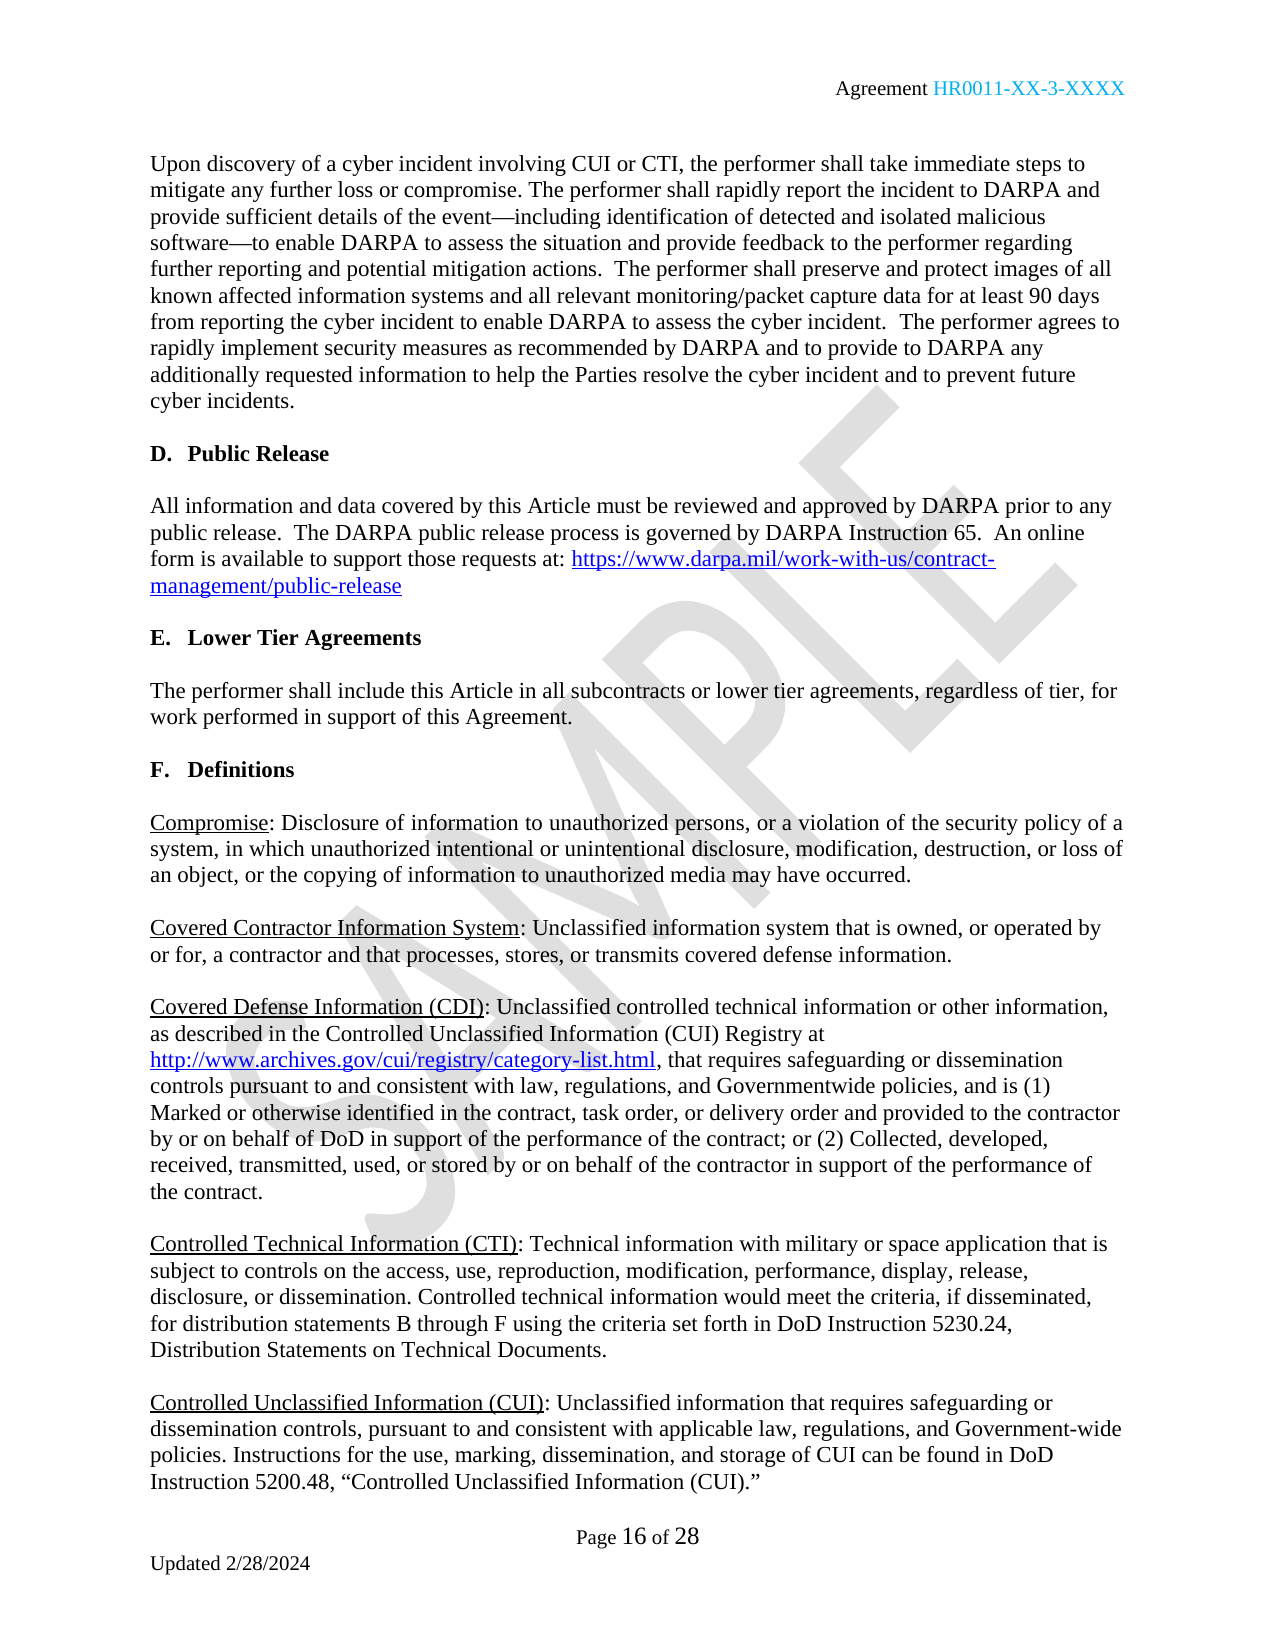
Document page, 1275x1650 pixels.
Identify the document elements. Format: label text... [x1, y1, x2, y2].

text Controlled Technical Information (CTI): Technical information with military or space application that is subject to controls on the access, use, reproduction, modification, performance, display, release, disclosure, or dissemination. Controlled technical information would meet the criteria, if disseminated, for distribution statements B through F using the criteria set forth in DoD Instruction 5230.24, Distribution Statements on Technical Documents. [150, 1231, 1125, 1362]
text Upon discovery of a cyber incident involving CUI or CTI, the performer shall take immediate steps to mitigate any further loss or compromise. The performer shall rapidly report the incident to DARPA and provide sufficient details of the event—including identification of detected and isolated malicious software—to enable DARPA to assess the situation and provide feedback to the performer regarding further reporting and potential mitigation actions. The performer shall preserve and protect images of all known affected information systems and all relevant monitoring/packet capture data for at least 90 days from reporting the cyber incident to enable DARPA to assess the cyber incident. The performer agrees to rapidly implement security measures as recommended by DARPA and to provide to DARPA any additionally requested information to help the Parties resolve the cyber incident and to prevent future cyber incidents. [150, 150, 1125, 413]
list Definitions [150, 756, 1125, 782]
list Lower Tier Agreements [150, 624, 1125, 651]
text Covered Defense Information (CDI): Unclassified controlled technical information or other information, as described in the Controlled Unclassified Information (CUI) Registry at http://www.archives.gov/cui/registry/category-list.html, that requires safeguarding or dissemination controls pursuant to and consistent with law, regulations, and Governmentwide policies, and is (1) Marked or otherwise identified in the contract, task order, or delivery order and provided to the contractor by or on behalf of DoD in support of the performance of the contract; or (2) Collected, developed, received, transmitted, used, or stored by or on behalf of the contractor in support of the performance of the contract. [150, 993, 1125, 1204]
text Covered Contractor Information System: Unclassified information system that is owned, or operated by or for, a contractor and that processes, stores, or transmits covered defense information. [150, 914, 1125, 967]
text The performer shall include this Article in all subcontracts or lower tier agreements, regardless of tier, for work performed in support of this Agreement. [150, 677, 1125, 730]
text All information and data covered by this Article must be reviewed and approved by DARPA prior to any public release. The DARPA public release process is governed by DARPA Instruction 65. An online form is available to support those requests at: https://www.darpa.mil/work-with-us/contract-management/public-release [150, 493, 1125, 598]
list Public Release [150, 440, 1125, 466]
text Compromise: Disclosure of information to unauthorized persons, or a violation of the security policy of a system, in which unauthorized intentional or unintentional disclosure, modification, destruction, or loss of an object, or the copying of information to unauthorized media may have occurred. [150, 809, 1125, 888]
text Controlled Unclassified Information (CUI): Unclassified information that requires safeguarding or dissemination controls, pursuant to and consistent with applicable law, regulations, and Government-wide policies. Instructions for the use, marking, dissemination, and storage of CUI can be found in DoD Instruction 5200.48, “Controlled Unclassified Information (CUI).” [150, 1389, 1125, 1494]
